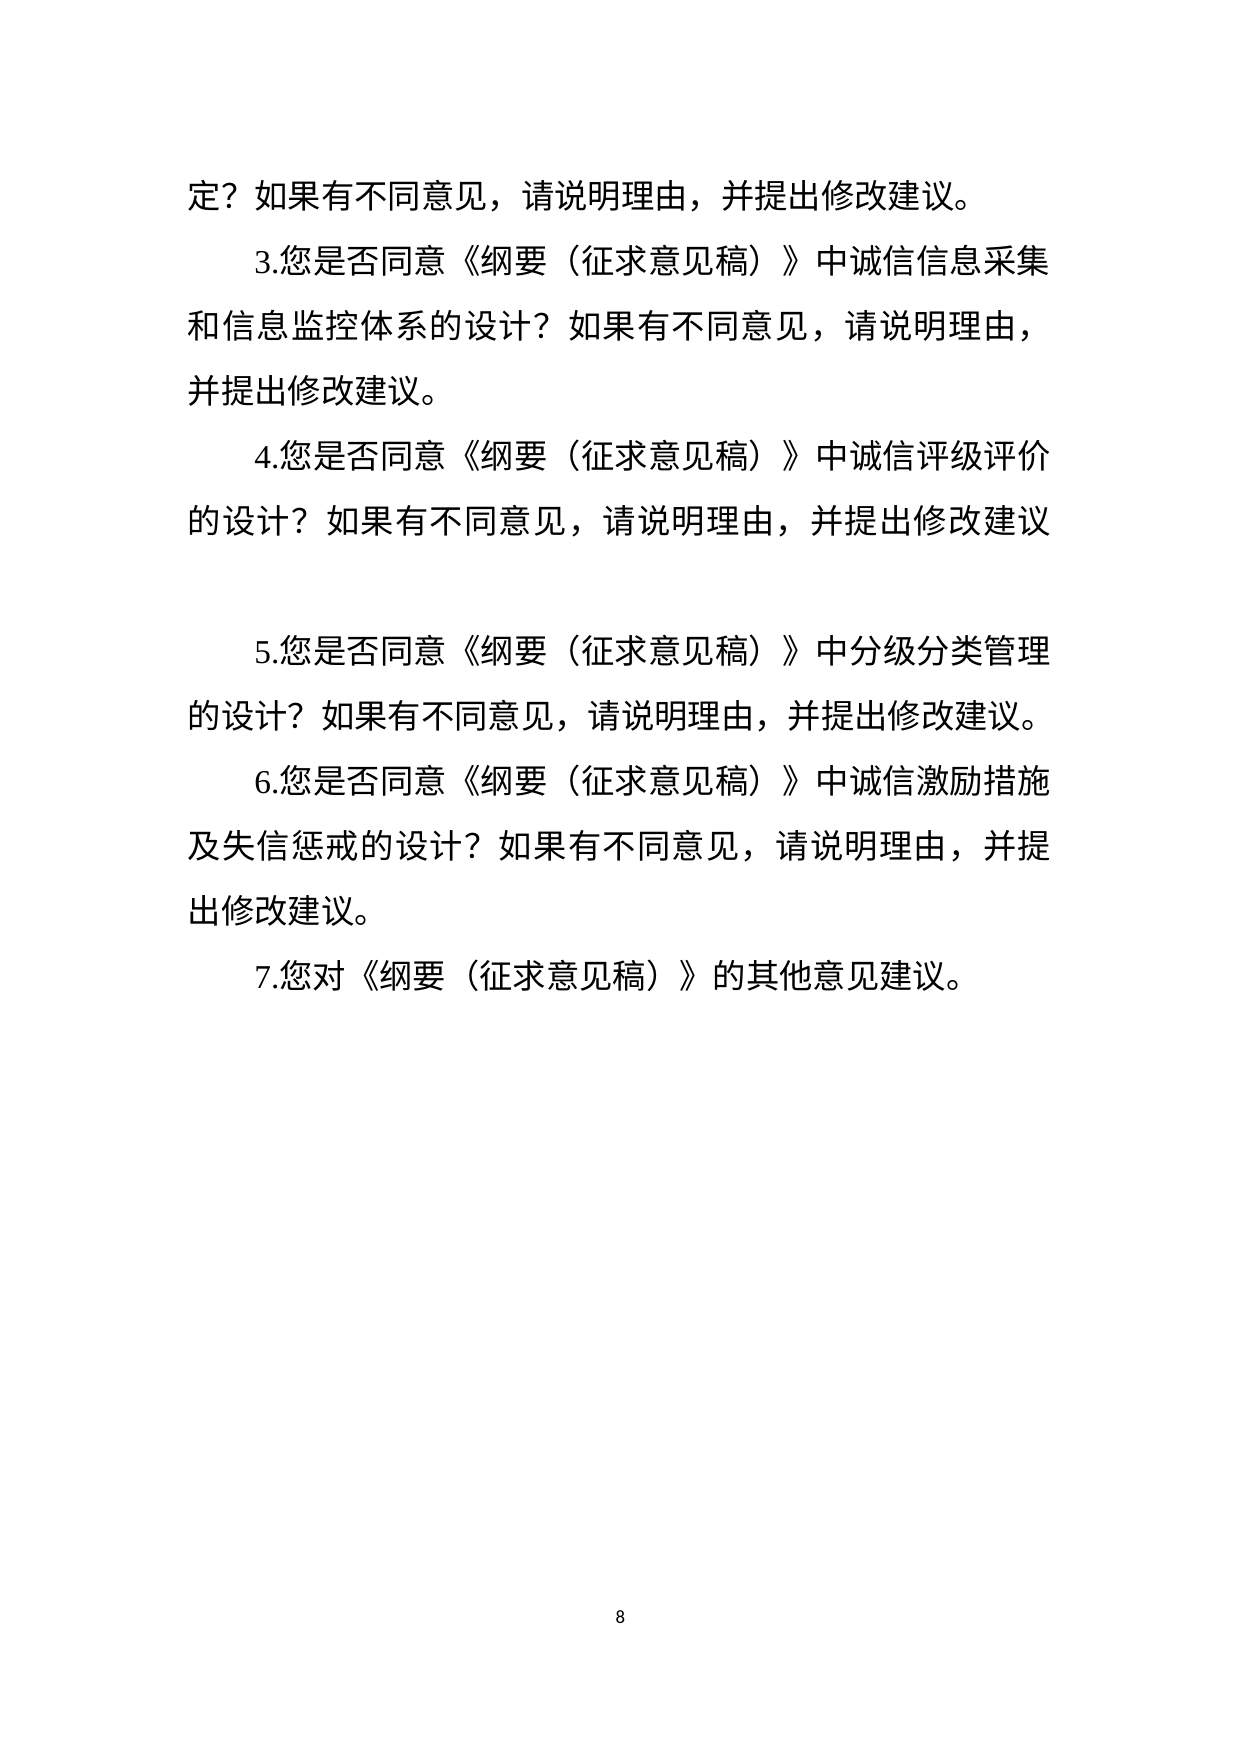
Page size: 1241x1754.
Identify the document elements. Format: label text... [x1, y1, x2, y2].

text 7.您对《纲要（征求意见稿）》的其他意见建议。 [187, 942, 1053, 1007]
text 6.您是否同意《纲要（征求意见稿）》中诚信激励措施及失信惩戒的设计？如果有不同意见，请说明理由，并提出修改建议。 [187, 747, 1053, 942]
text 3.您是否同意《纲要（征求意见稿）》中诚信信息采集和信息监控体系的设计？如果有不同意见，请说明理由，并提出修改建议。 [187, 227, 1053, 422]
text 5.您是否同意《纲要（征求意见稿）》中分级分类管理的设计？如果有不同意见，请说明理由，并提出修改建议。 [187, 617, 1053, 747]
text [187, 162, 1053, 227]
text 4.您是否同意《纲要（征求意见稿）》中诚信评级评价的设计？如果有不同意见，请说明理由，并提出修改建议。 [187, 422, 1053, 617]
